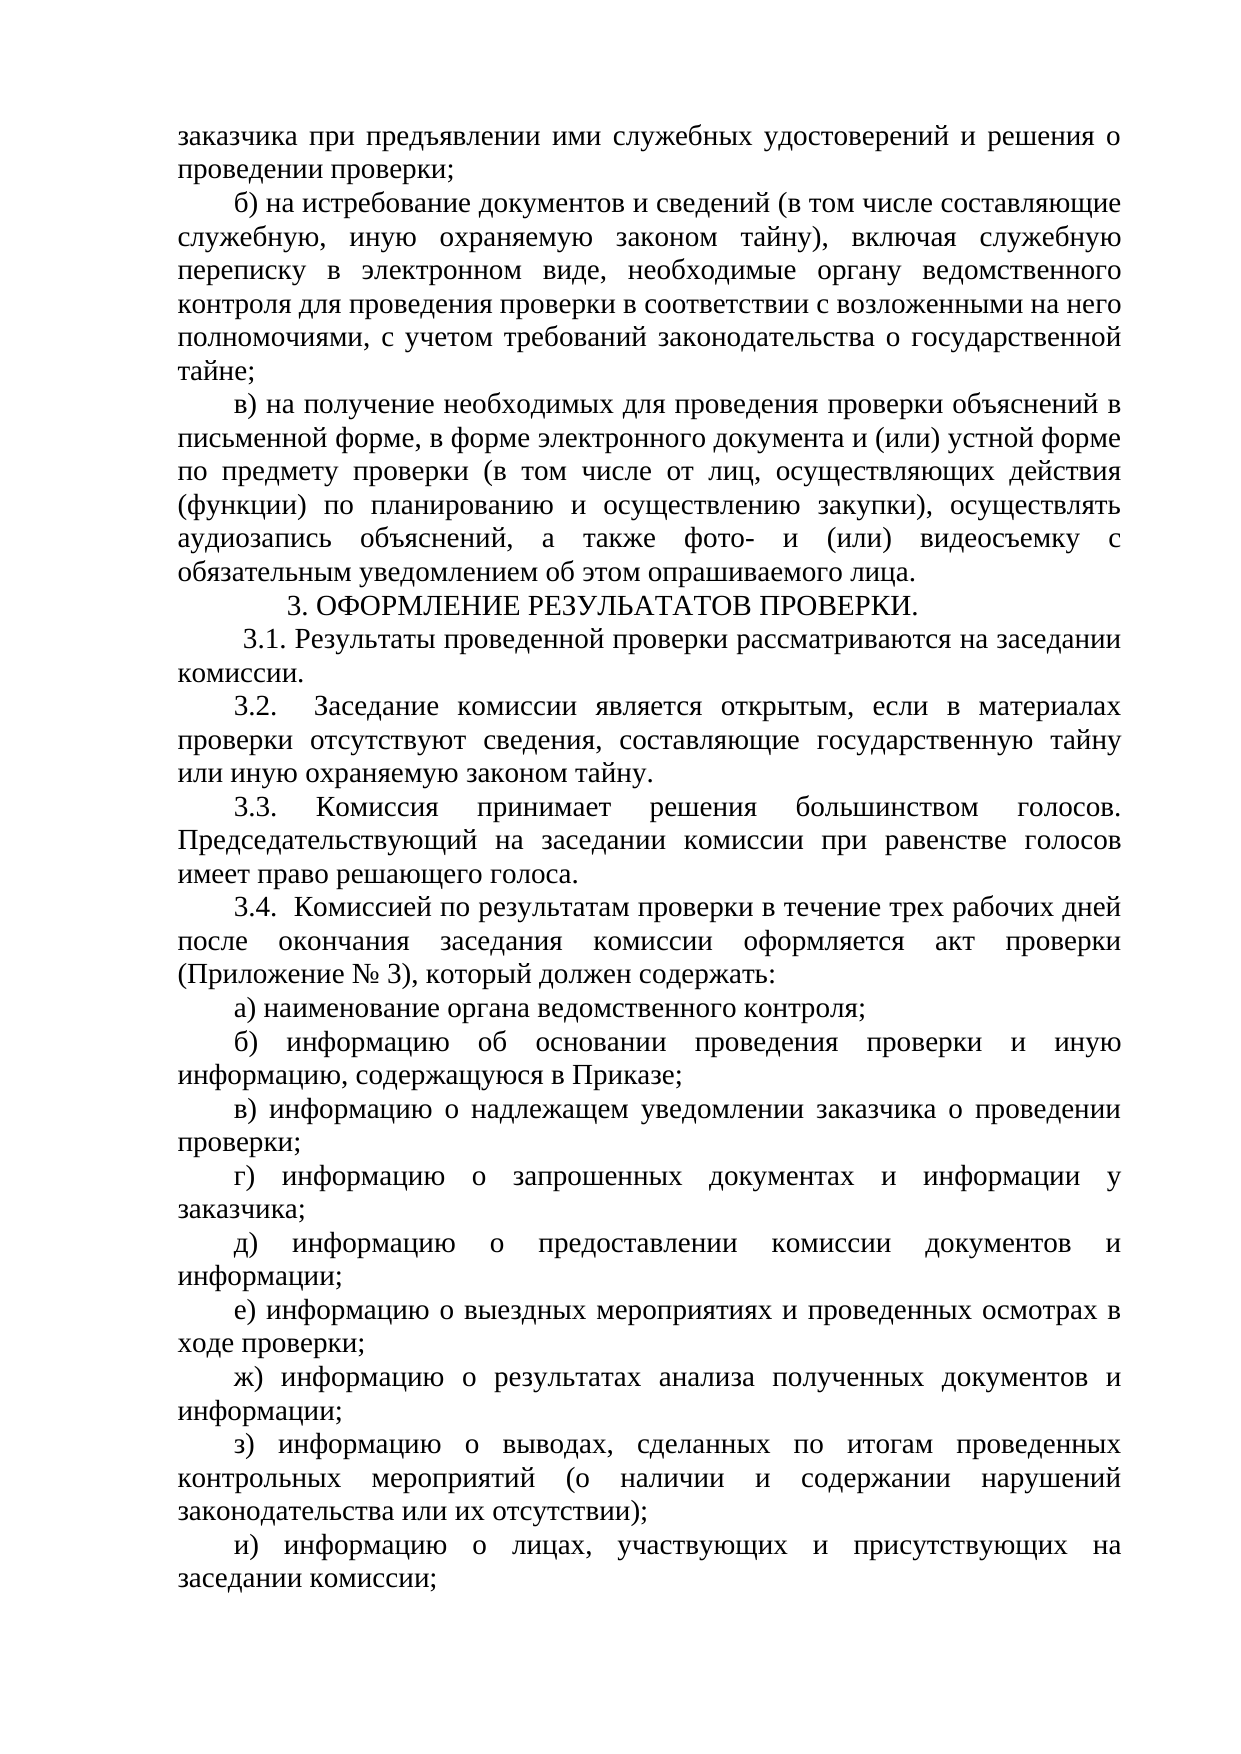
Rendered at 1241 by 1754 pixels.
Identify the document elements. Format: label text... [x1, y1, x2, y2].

text з) информацию о выводах, сделанных по итогам проведенных контрольных мероприятий (о наличии и содержании нарушений законодательства или их отсутствии); [177, 1426, 1122, 1527]
text е) информацию о выездных мероприятиях и проведенных осмотрах в ходе проверки; [177, 1292, 1122, 1359]
text б) информацию об основании проведения проверки и иную информацию, содержащуюся в Приказе; [177, 1024, 1122, 1091]
text 3.3. Комиссия принимает решения большинством голосов. Председательствующий на заседании комиссии при равенстве голосов имеет право решающего голоса. [177, 789, 1122, 889]
text б) на истребование документов и сведений (в том числе составляющие служебную, иную охраняемую законом тайну), включая служебную переписку в электронном виде, необходимые органу ведомственного контроля для проведения проверки в соответствии с возложенными на него полномочиями, с учетом требований законодательства о государственной тайне; [177, 185, 1122, 386]
text ж) информацию о результатах анализа полученных документов и информации; [177, 1359, 1122, 1426]
text 3. ОФОРМЛЕНИЕ РЕЗУЛЬАТАТОВ ПРОВЕРКИ. [177, 588, 1122, 621]
text 3.2. Заседание комиссии является открытым, если в материалах проверки отсутствуют сведения, составляющие государственную тайну или иную охраняемую законом тайну. [177, 688, 1122, 789]
text в) информацию о надлежащем уведомлении заказчика о проведении проверки; [177, 1091, 1122, 1158]
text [177, 118, 1122, 185]
text а) наименование органа ведомственного контроля; [177, 990, 1122, 1024]
text и) информацию о лицах, участвующих и присутствующих на заседании комиссии; [177, 1527, 1122, 1594]
text 3.4. Комиссией по результатам проверки в течение трех рабочих дней после окончания заседания комиссии оформляется акт проверки (Приложение № 3), который должен содержать: [177, 889, 1122, 990]
text д) информацию о предоставлении комиссии документов и информации; [177, 1225, 1122, 1292]
text г) информацию о запрошенных документах и информации у заказчика; [177, 1158, 1122, 1225]
text 3.1. Результаты проведенной проверки рассматриваются на заседании комиссии. [177, 621, 1122, 688]
text в) на получение необходимых для проведения проверки объяснений в письменной форме, в форме электронного документа и (или) устной форме по предмету проверки (в том числе от лиц, осуществляющих действия (функции) по планированию и осуществлению закупки), осуществлять аудиозапись объяснений, а также фото- и (или) видеосъемку с обязательным уведомлением об этом опрашиваемого лица. [177, 386, 1122, 588]
